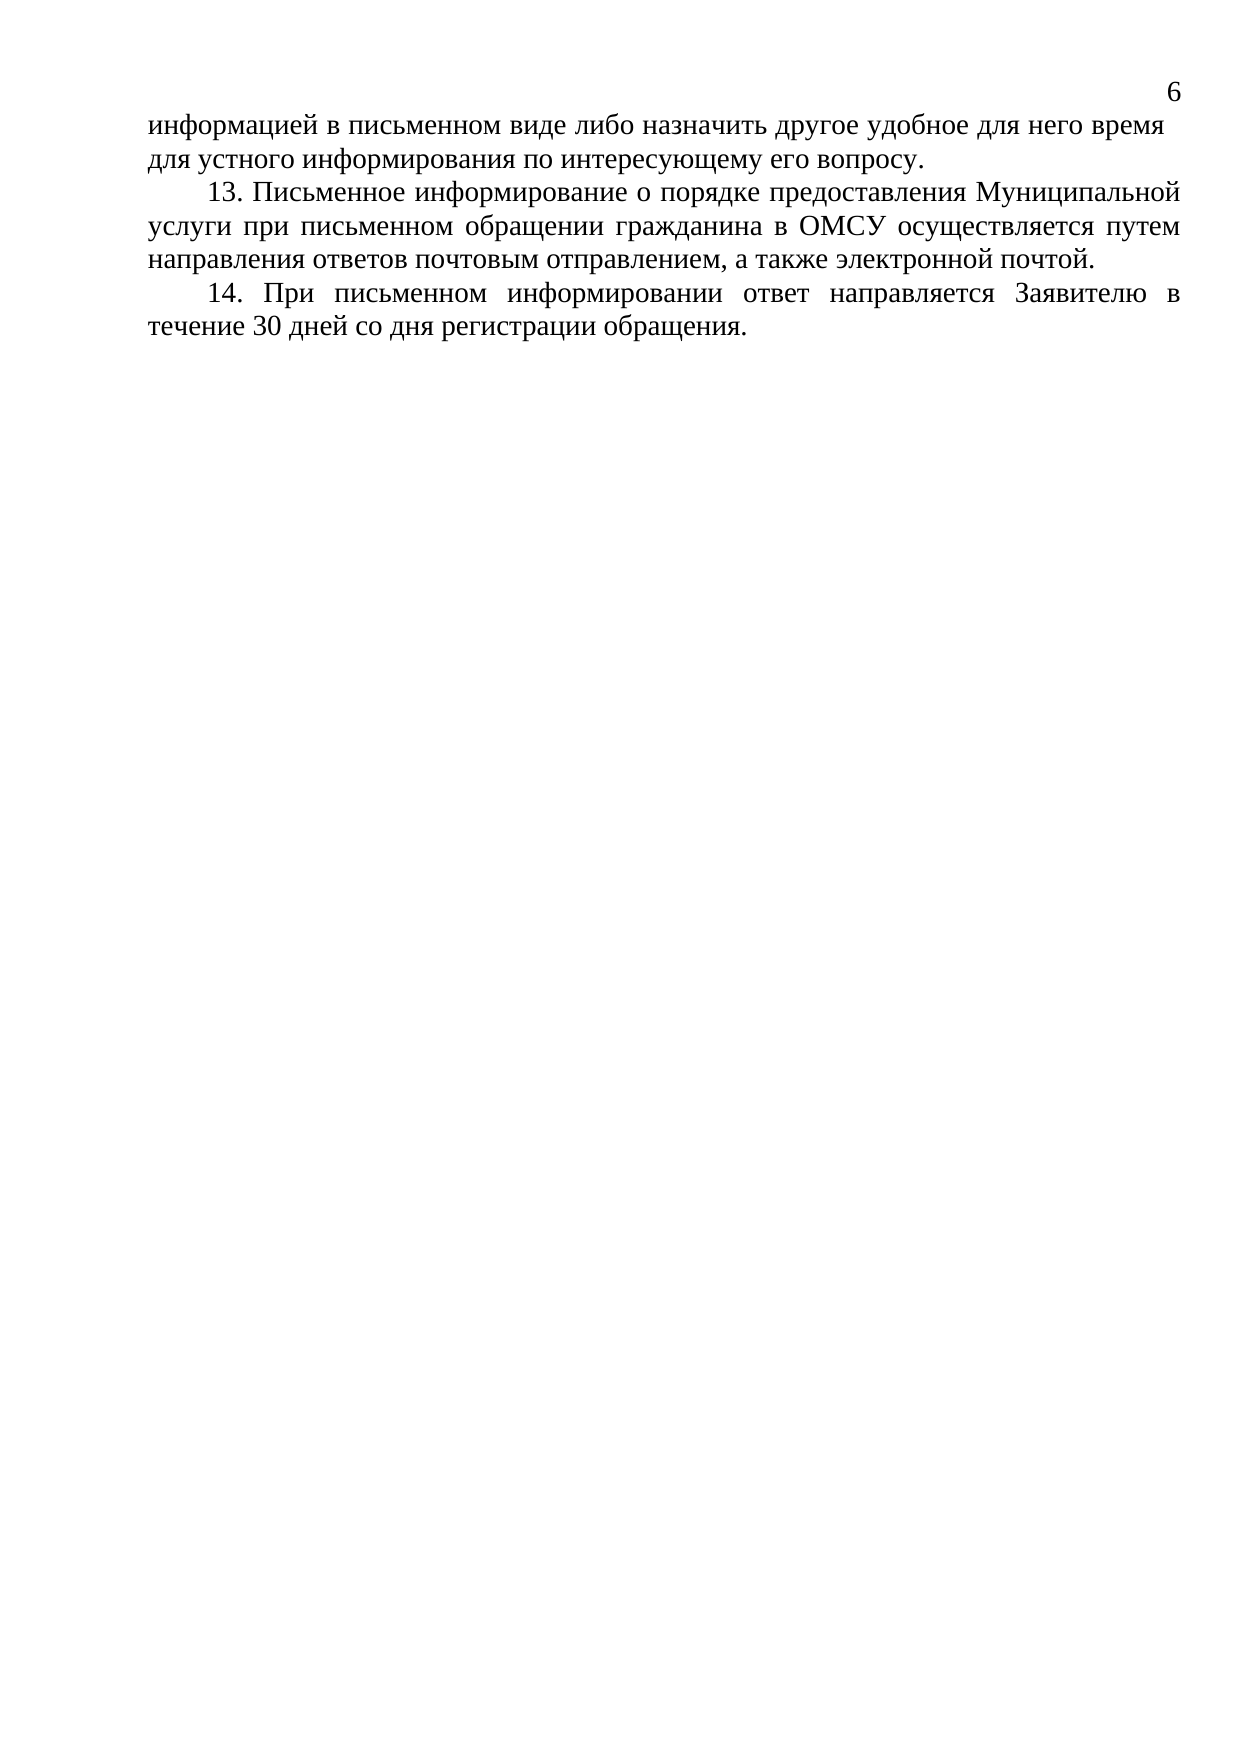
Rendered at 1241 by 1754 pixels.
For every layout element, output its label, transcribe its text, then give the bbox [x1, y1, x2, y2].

text 13. Письменное информирование о порядке предоставления Муниципальной услуги при письменном обращении гражданина в ОМСУ осуществляется путем направления ответов почтовым отправлением, а также электронной почтой. [148, 174, 1181, 275]
text 14. При письменном информировании ответ направляется Заявителю в течение 30 дней со дня регистрации обращения. [148, 275, 1181, 342]
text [148, 107, 1181, 174]
